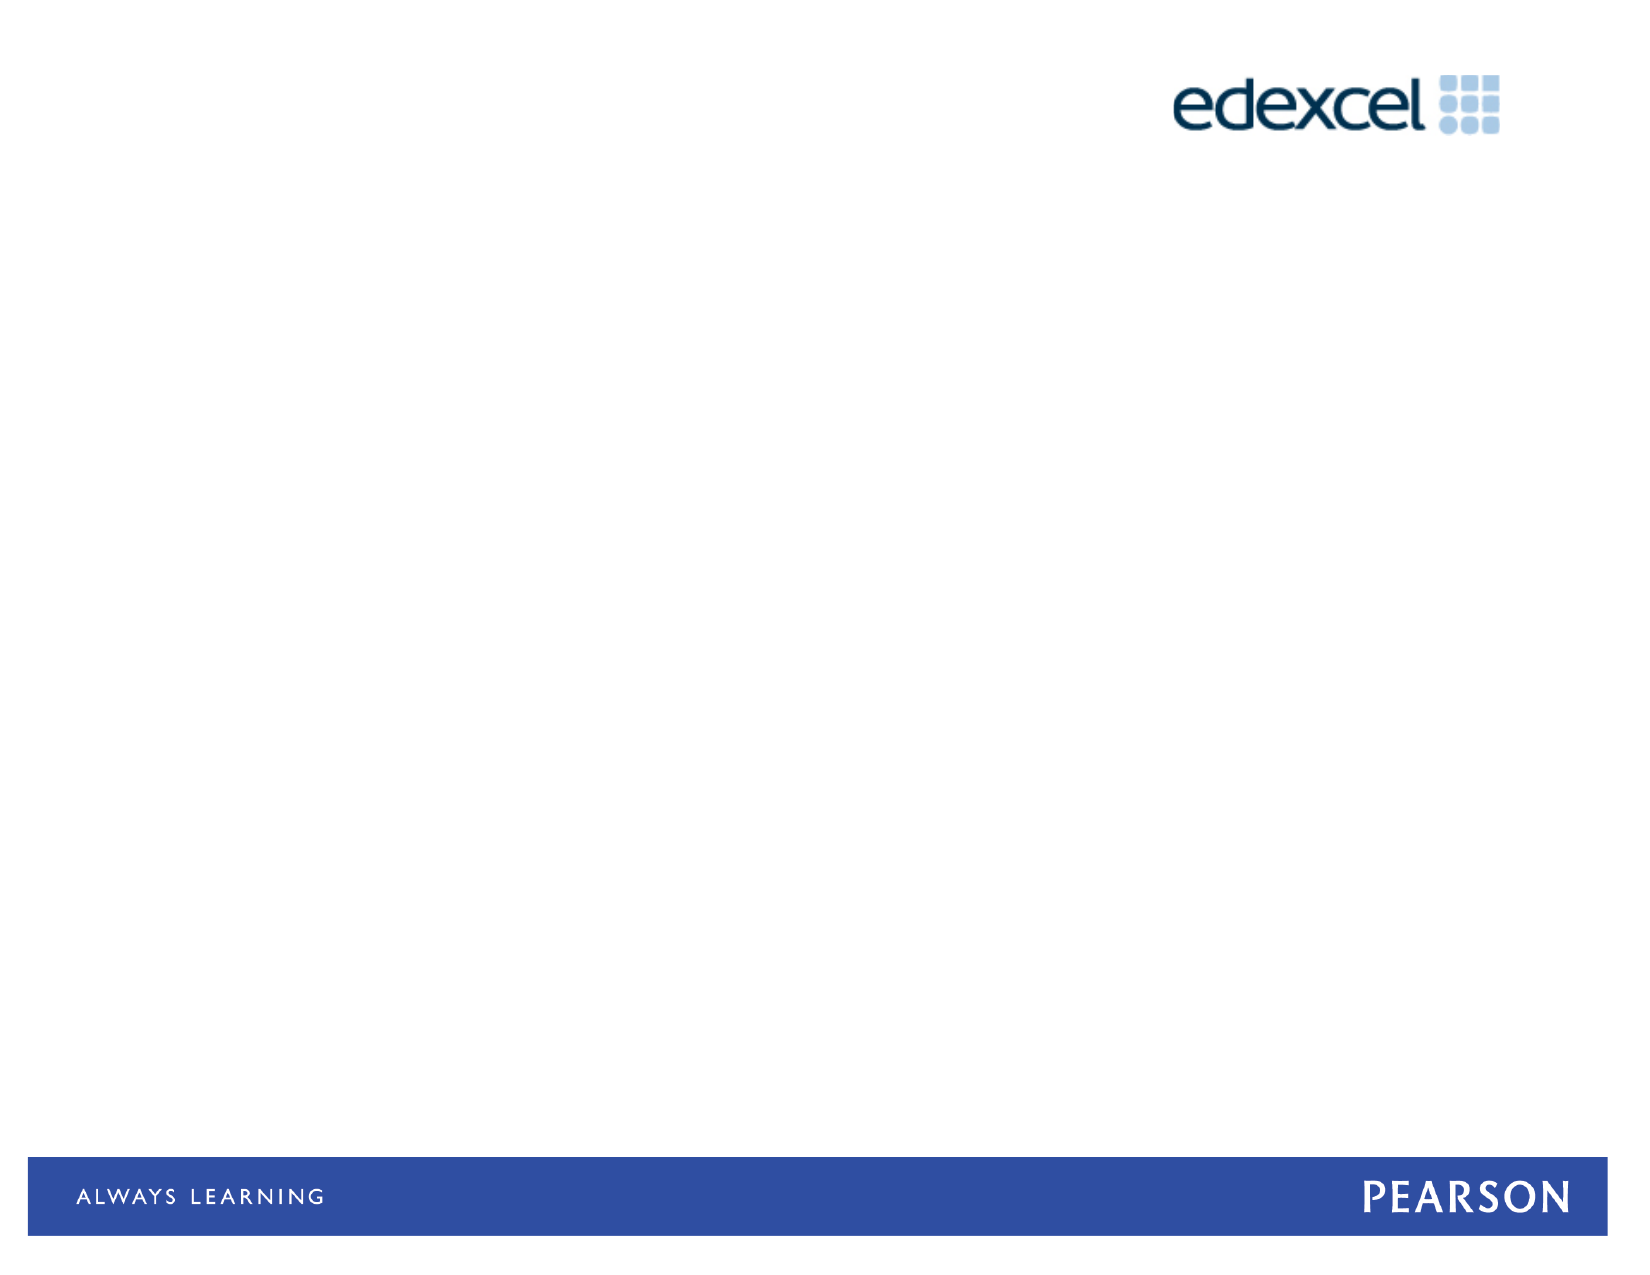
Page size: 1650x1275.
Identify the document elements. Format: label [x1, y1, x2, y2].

picture [27, 1157, 1608, 1236]
picture [1173, 75, 1500, 136]
